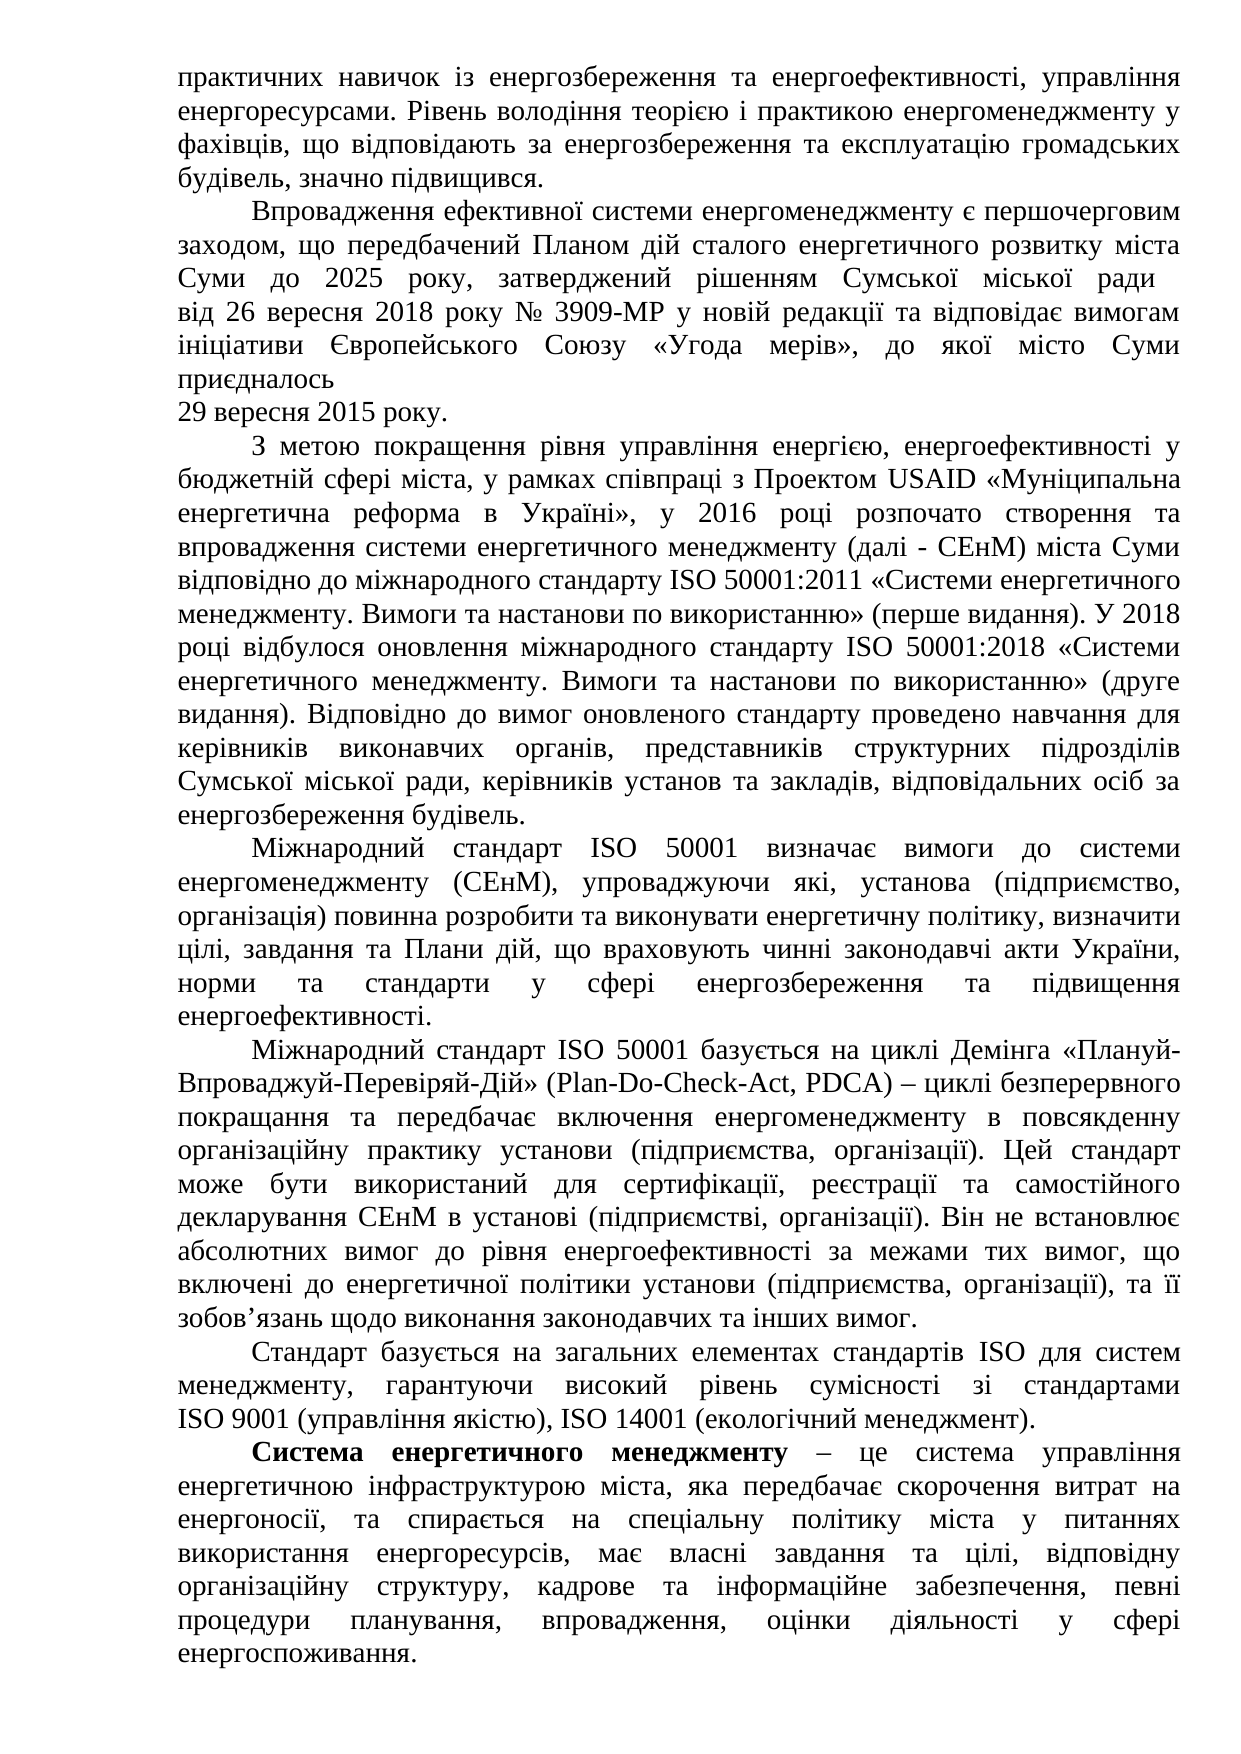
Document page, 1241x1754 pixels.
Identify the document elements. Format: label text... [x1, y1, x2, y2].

text З метою покращення рівня управління енергією, енергоефективності у бюджетній сфері міста, у рамках співпраці з Проектом USAID «Муніципальна енергетична реформа в Україні», у 2016 році розпочато створення та впровадження системи енергетичного менеджменту (далі - СЕнМ) міста Суми відповідно до міжнародного стандарту ISO 50001:2011 «Системи енергетичного менеджменту. Вимоги та настанови по використанню» (перше видання). У 2018 році відбулося оновлення міжнародного стандарту ISO 50001:2018 «Системи енергетичного менеджменту. Вимоги та настанови по використанню» (друге видання). Відповідно до вимог оновленого стандарту проведено навчання для керівників виконавчих органів, представників структурних підрозділів Сумської міської ради, керівників установ та закладів, відповідальних осіб за енергозбереження будівель. [177, 428, 1181, 831]
text Система енергетичного менеджменту – це система управління енергетичною інфраструктурою міста, яка передбачає скорочення витрат на енергоносії, та спирається на спеціальну політику міста у питаннях використання енергоресурсів, має власні завдання та цілі, відповідну організаційну структуру, кадрове та інформаційне забезпечення, певні процедури планування, впровадження, оцінки діяльності у сфері енергоспоживання. [177, 1434, 1181, 1669]
text Міжнародний стандарт ISO 50001 визначає вимоги до системи енергоменеджменту (СЕнМ), упроваджуючи які, установа (підприємство, організація) повинна розробити та виконувати енергетичну політику, визначити цілі, завдання та Плани дій, що враховують чинні законодавчі акти України, норми та стандарти у сфері енергозбереження та підвищення енергоефективності. [177, 831, 1181, 1032]
text Міжнародний стандарт ISO 50001 базується на циклі Демінга «Плануй-Впроваджуй-Перевіряй-Дій» (Plan-Do-Check-Act, PDCA) – циклі безперервного покращання та передбачає включення енергоменеджменту в повсякденну організаційну практику установи (підприємства, організації). Цей стандарт може бути використаний для сертифікації, реєстрації та самостійного декларування СЕнМ в установі (підприємстві, організації). Він не встановлює абсолютних вимог до рівня енергоефективності за межами тих вимог, що включені до енергетичної політики установи (підприємства, організації), та її зобов’язань щодо виконання законодавчих та інших вимог. [177, 1032, 1181, 1334]
text Впровадження ефективної системи енергоменеджменту є першочерговим заходом, що передбачений Планом дій сталого енергетичного розвитку міста Суми до 2025 року, затверджений рішенням Сумської міської ради від 26 вересня 2018 року № 3909-МР у новій редакції та відповідає вимогам ініціативи Європейського Союзу «Угода мерів», до якої місто Суми приєдналось 29 вересня 2015 року. [177, 193, 1181, 428]
text Стандарт базується на загальних елементах стандартів ISO для систем менеджменту, гарантуючи високий рівень сумісності зі стандартами ISO 9001 (управління якістю), ISO 14001 (екологічний менеджмент). [177, 1334, 1181, 1434]
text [177, 59, 1181, 193]
